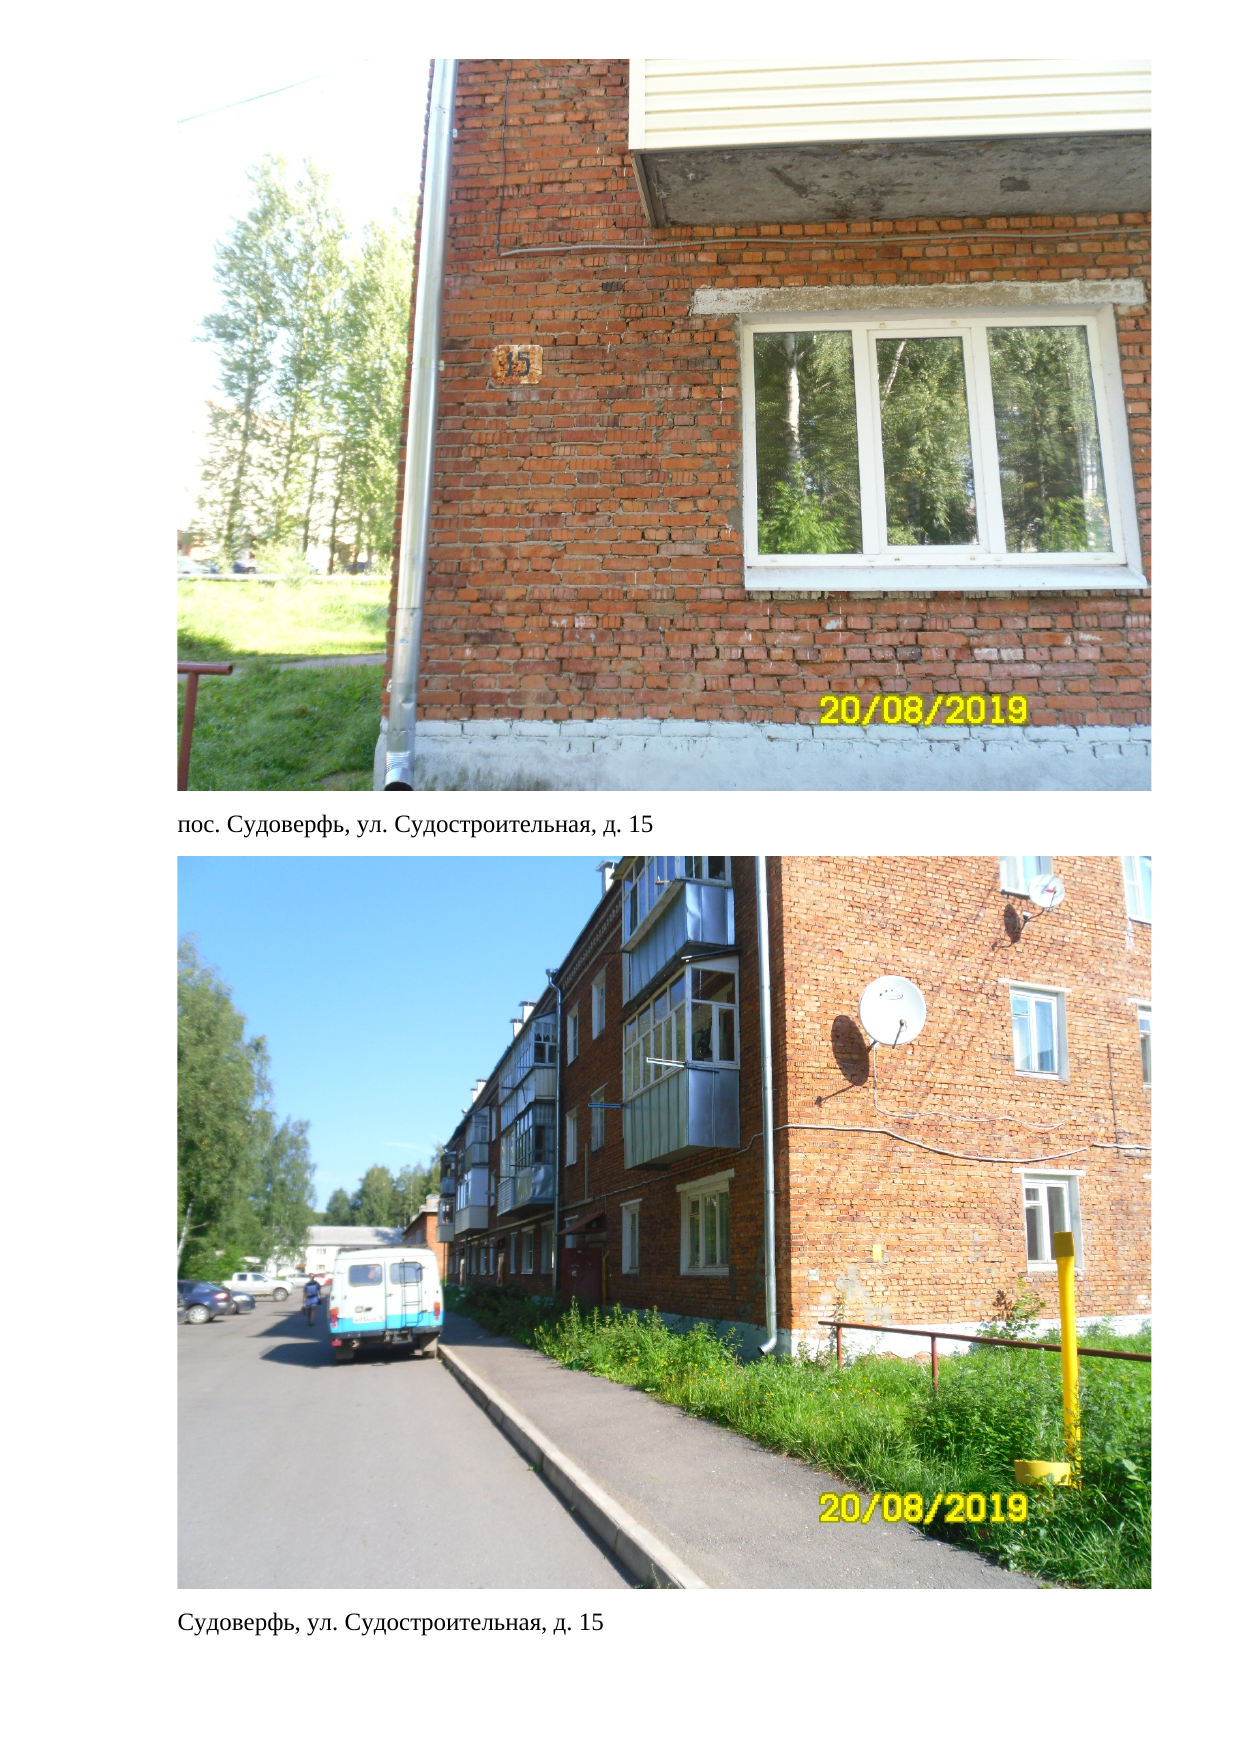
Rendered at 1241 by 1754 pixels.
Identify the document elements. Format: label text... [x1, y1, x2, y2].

text Судоверфь, ул. Судостроительная, д. 15 [177, 1607, 1152, 1636]
picture [177, 856, 1152, 1589]
picture [177, 59, 1152, 791]
text пос. Судоверфь, ул. Судостроительная, д. 15 [177, 809, 1152, 838]
